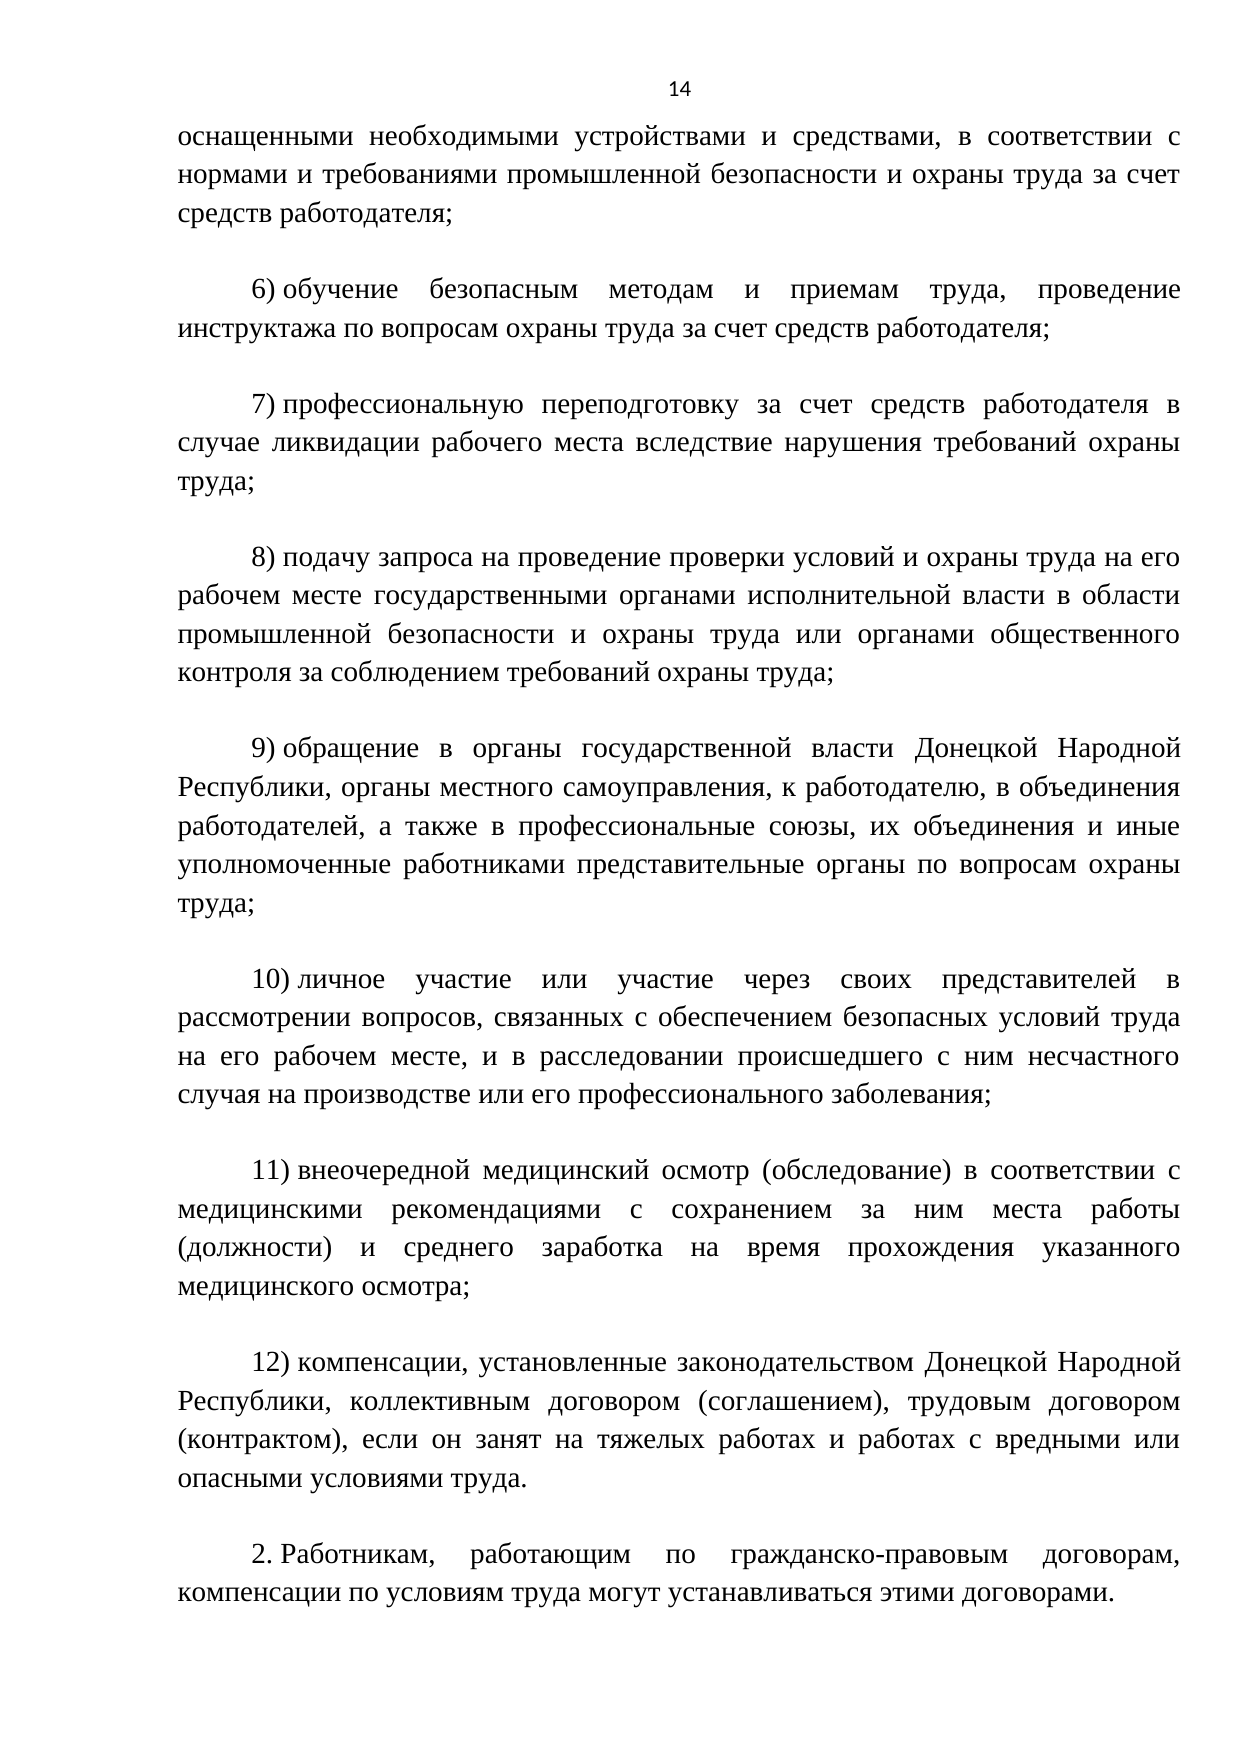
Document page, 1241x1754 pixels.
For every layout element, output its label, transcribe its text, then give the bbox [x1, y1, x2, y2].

text 11) внеочередной медицинский осмотр (обследование) в соответствии с медицинскими рекомендациями с сохранением за ним места работы (должности) и среднего заработка на время прохождения указанного медицинского осмотра; [177, 1152, 1181, 1302]
text 10) личное участие или участие через своих представителей в рассмотрении вопросов, связанных с обеспечением безопасных условий труда на его рабочем месте, и в расследовании происшедшего с ним несчастного случая на производстве или его профессионального заболевания; [177, 961, 1181, 1110]
text 2. Работникам, работающим по гражданско-правовым договорам, компенсации по условиям труда могут устанавливаться этими договорами. [177, 1536, 1181, 1608]
text 9) обращение в органы государственной власти Донецкой Народной Республики, органы местного самоуправления, к работодателю, в объединения работодателей, а также в профессиональные союзы, их объединения и иные уполномоченные работниками представительные органы по вопросам охраны труда; [177, 731, 1181, 918]
text 7) профессиональную переподготовку за счет средств работодателя в случае ликвидации рабочего места вследствие нарушения требований охраны труда; [177, 386, 1181, 496]
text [177, 118, 1181, 229]
text 6) обучение безопасным методам и приемам труда, проведение инструктажа по вопросам охраны труда за счет средств работодателя; [177, 271, 1181, 343]
text 8) подачу запроса на проведение проверки условий и охраны труда на его рабочем месте государственными органами исполнительной власти в области промышленной безопасности и охраны труда или органами общественного контроля за соблюдением требований охраны труда; [177, 539, 1181, 688]
text 12) компенсации, установленные законодательством Донецкой Народной Республики, коллективным договором (соглашением), трудовым договором (контрактом), если он занят на тяжелых работах и работах с вредными или опасными условиями труда. [177, 1344, 1181, 1493]
